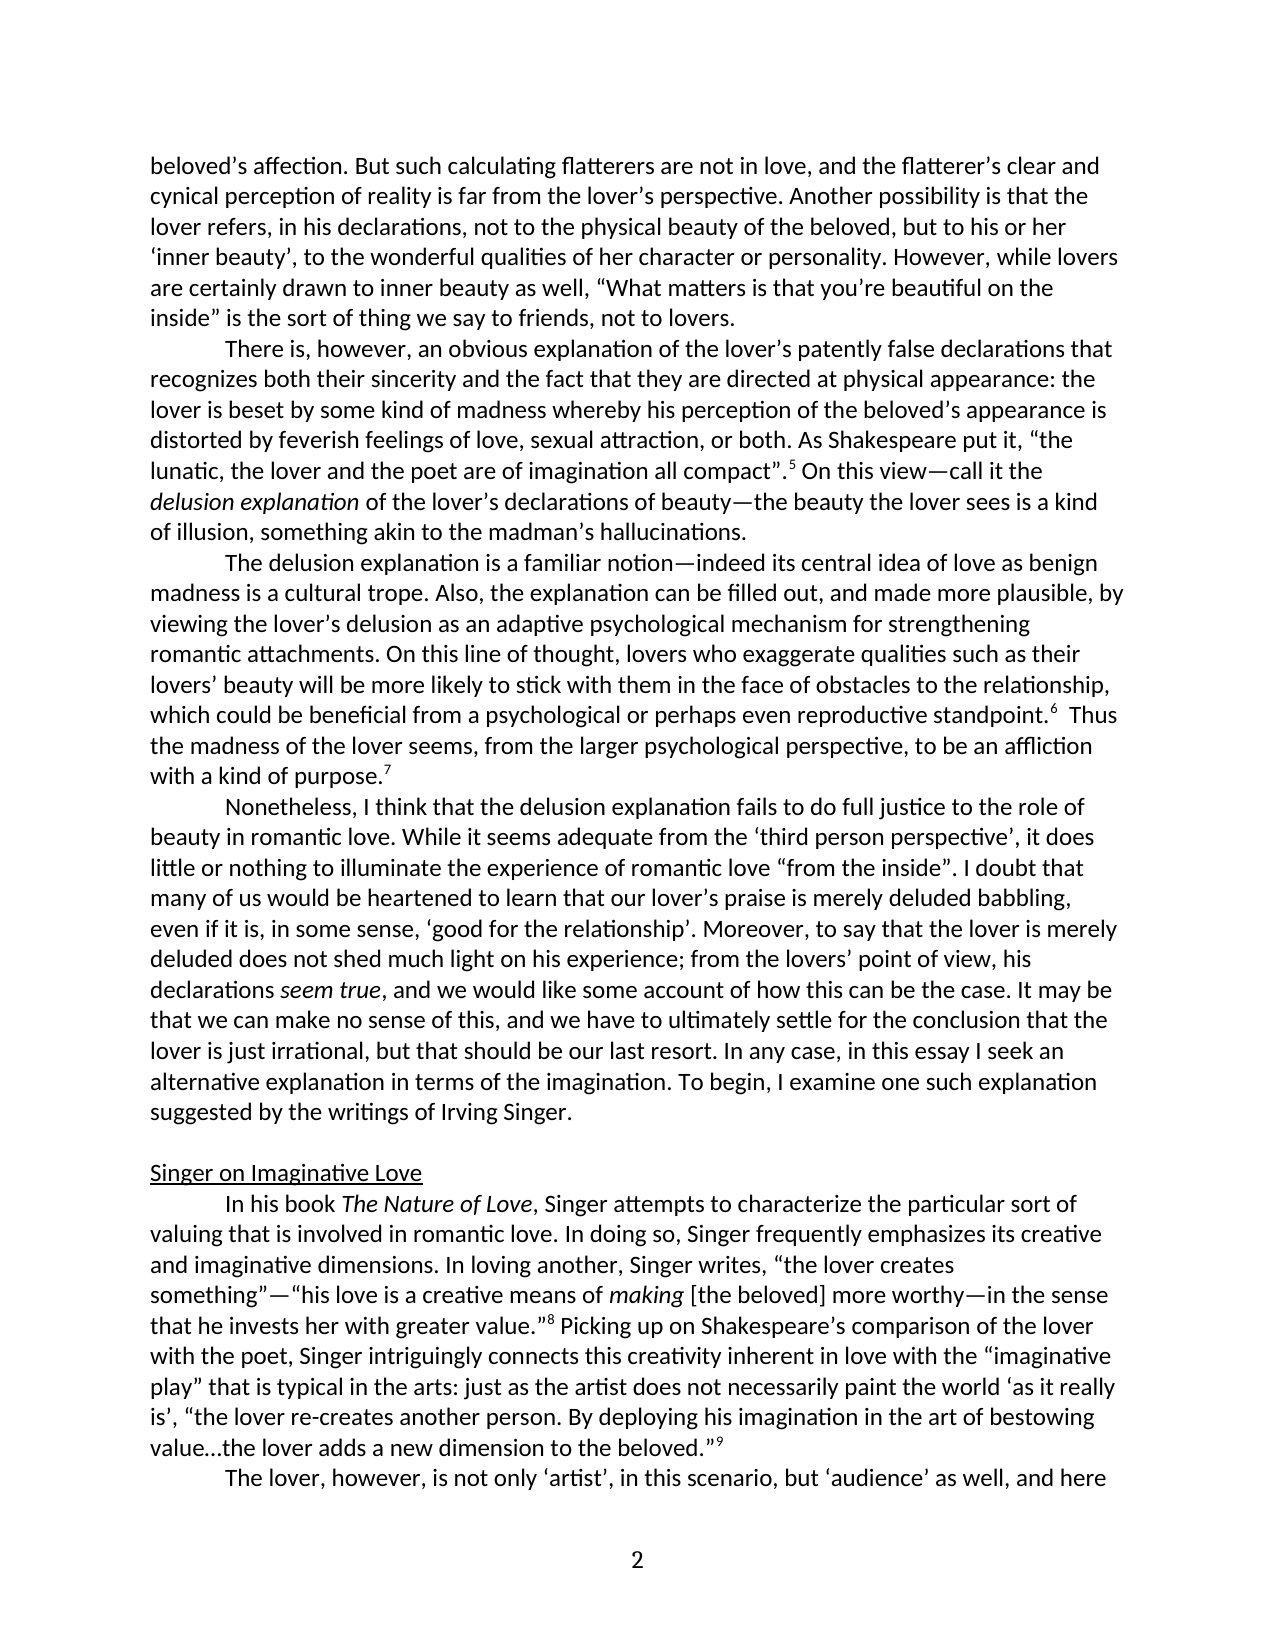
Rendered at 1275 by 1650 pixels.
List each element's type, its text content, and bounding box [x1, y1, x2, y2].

text There is, however, an obvious explanation of the lover’s patently false declarations that recognizes both their sincerity and the fact that they are directed at physical appearance: the lover is beset by some kind of madness whereby his perception of the beloved’s appearance is distorted by feverish feelings of love, sexual attraction, or both. As Shakespeare put it, “the lunatic, the lover and the poet are of imagination all compact”. On this view—call it the delusion explanation of the lover’s declarations of beauty—the beauty the lover sees is a kind of illusion, something akin to the madman’s hallucinations. [150, 333, 1125, 547]
text Singer on Imaginative Love [150, 1157, 1125, 1188]
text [150, 1462, 1125, 1493]
text Nonetheless, I think that the delusion explanation fails to do full justice to the role of beauty in romantic love. While it seems adequate from the ‘third person perspective’, it does little or nothing to illuminate the experience of romantic love “from the inside”. I doubt that many of us would be heartened to learn that our lover’s praise is merely deluded babbling, even if it is, in some sense, ‘good for the relationship’. Moreover, to say that the lover is merely deluded does not shed much light on his experience; from the lovers’ point of view, his declarations seem true, and we would like some account of how this can be the case. It may be that we can make no sense of this, and we have to ultimately settle for the conclusion that the lover is just irrational, but that should be our last resort. In any case, in this essay I seek an alternative explanation in terms of the imagination. To begin, I examine one such explanation suggested by the writings of Irving Singer. [150, 791, 1125, 1127]
text In his book The Nature of Love, Singer attempts to characterize the particular sort of valuing that is involved in romantic love. In doing so, Singer frequently emphasizes its creative and imaginative dimensions. In loving another, Singer writes, “the lover creates something”—“his love is a creative means of making [the beloved] more worthy—in the sense that he invests her with greater value.” Picking up on Shakespeare’s comparison of the lover with the poet, Singer intriguingly connects this creativity inherent in love with the “imaginative play” that is typical in the arts: just as the artist does not necessarily paint the world ‘as it really is’, “the lover re-creates another person. By deploying his imagination in the art of bestowing value…the lover adds a new dimension to the beloved.” [150, 1188, 1125, 1462]
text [150, 150, 1125, 333]
text The delusion explanation is a familiar notion—indeed its central idea of love as benign madness is a cultural trope. Also, the explanation can be filled out, and made more plausible, by viewing the lover’s delusion as an adaptive psychological mechanism for strengthening romantic attachments. On this line of thought, lovers who exaggerate qualities such as their lovers’ beauty will be more likely to stick with them in the face of obstacles to the relationship, which could be beneficial from a psychological or perhaps even reproductive standpoint. Thus the madness of the lover seems, from the larger psychological perspective, to be an affliction with a kind of purpose. [150, 547, 1125, 791]
